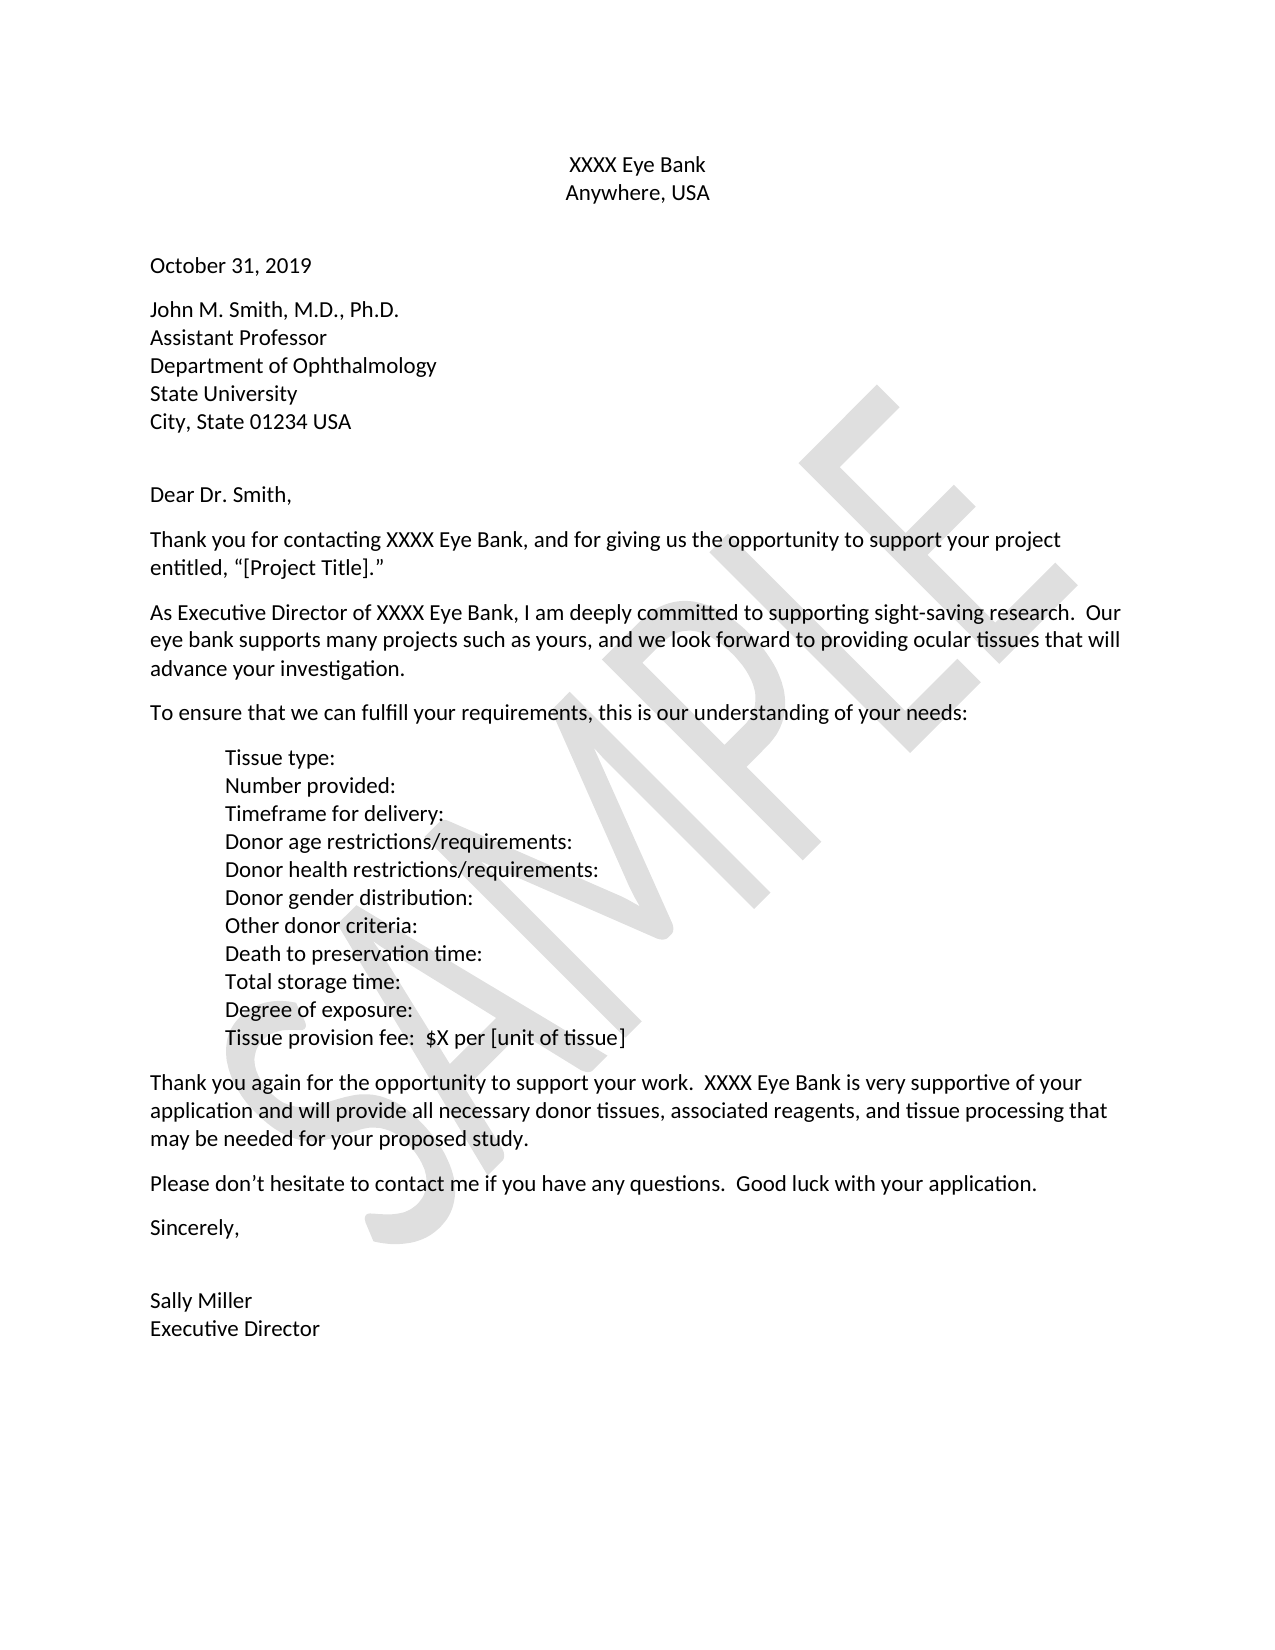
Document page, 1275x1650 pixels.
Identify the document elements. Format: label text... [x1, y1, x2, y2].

text Please don’t hesitate to contact me if you have any questions. Good luck with your application. [150, 1169, 1125, 1197]
text To ensure that we can fulfill your requirements, this is our understanding of your needs: [150, 698, 1125, 726]
text October 31, 2019 [150, 251, 1125, 279]
text State University [150, 379, 1125, 407]
text City, State 01234 USA [150, 407, 1125, 436]
text Sincerely, [150, 1213, 1125, 1241]
text Tissue type: Number provided: Timeframe for delivery: Donor age restrictions/requirements: Donor health restrictions/requirements: Donor gender distribution: Other donor criteria: Death to preservation time: Total storage time: Degree of exposure: Tissue provision fee: $X per [unit of tissue] [225, 743, 1125, 1051]
text Assistant Professor [150, 323, 1125, 351]
text Thank you for contacting XXXX Eye Bank, and for giving us the opportunity to support your project entitled, “[Project Title].” [150, 525, 1125, 581]
text Sally Miller Executive Director [150, 1258, 1125, 1370]
text Thank you again for the opportunity to support your work. XXXX Eye Bank is very supportive of your application and will provide all necessary donor tissues, associated reagents, and tissue processing that may be needed for your proposed study. [150, 1068, 1125, 1152]
text Anywhere, USA [150, 178, 1125, 206]
text XXXX Eye Bank [150, 150, 1125, 178]
text As Executive Director of XXXX Eye Bank, I am deeply committed to supporting sight-saving research. Our eye bank supports many projects such as yours, and we look forward to providing ocular tissues that will advance your investigation. [150, 598, 1125, 682]
text John M. Smith, M.D., Ph.D. [150, 295, 1125, 323]
text Department of Ophthalmology [150, 351, 1125, 379]
text Dear Dr. Smith, [150, 480, 1125, 508]
